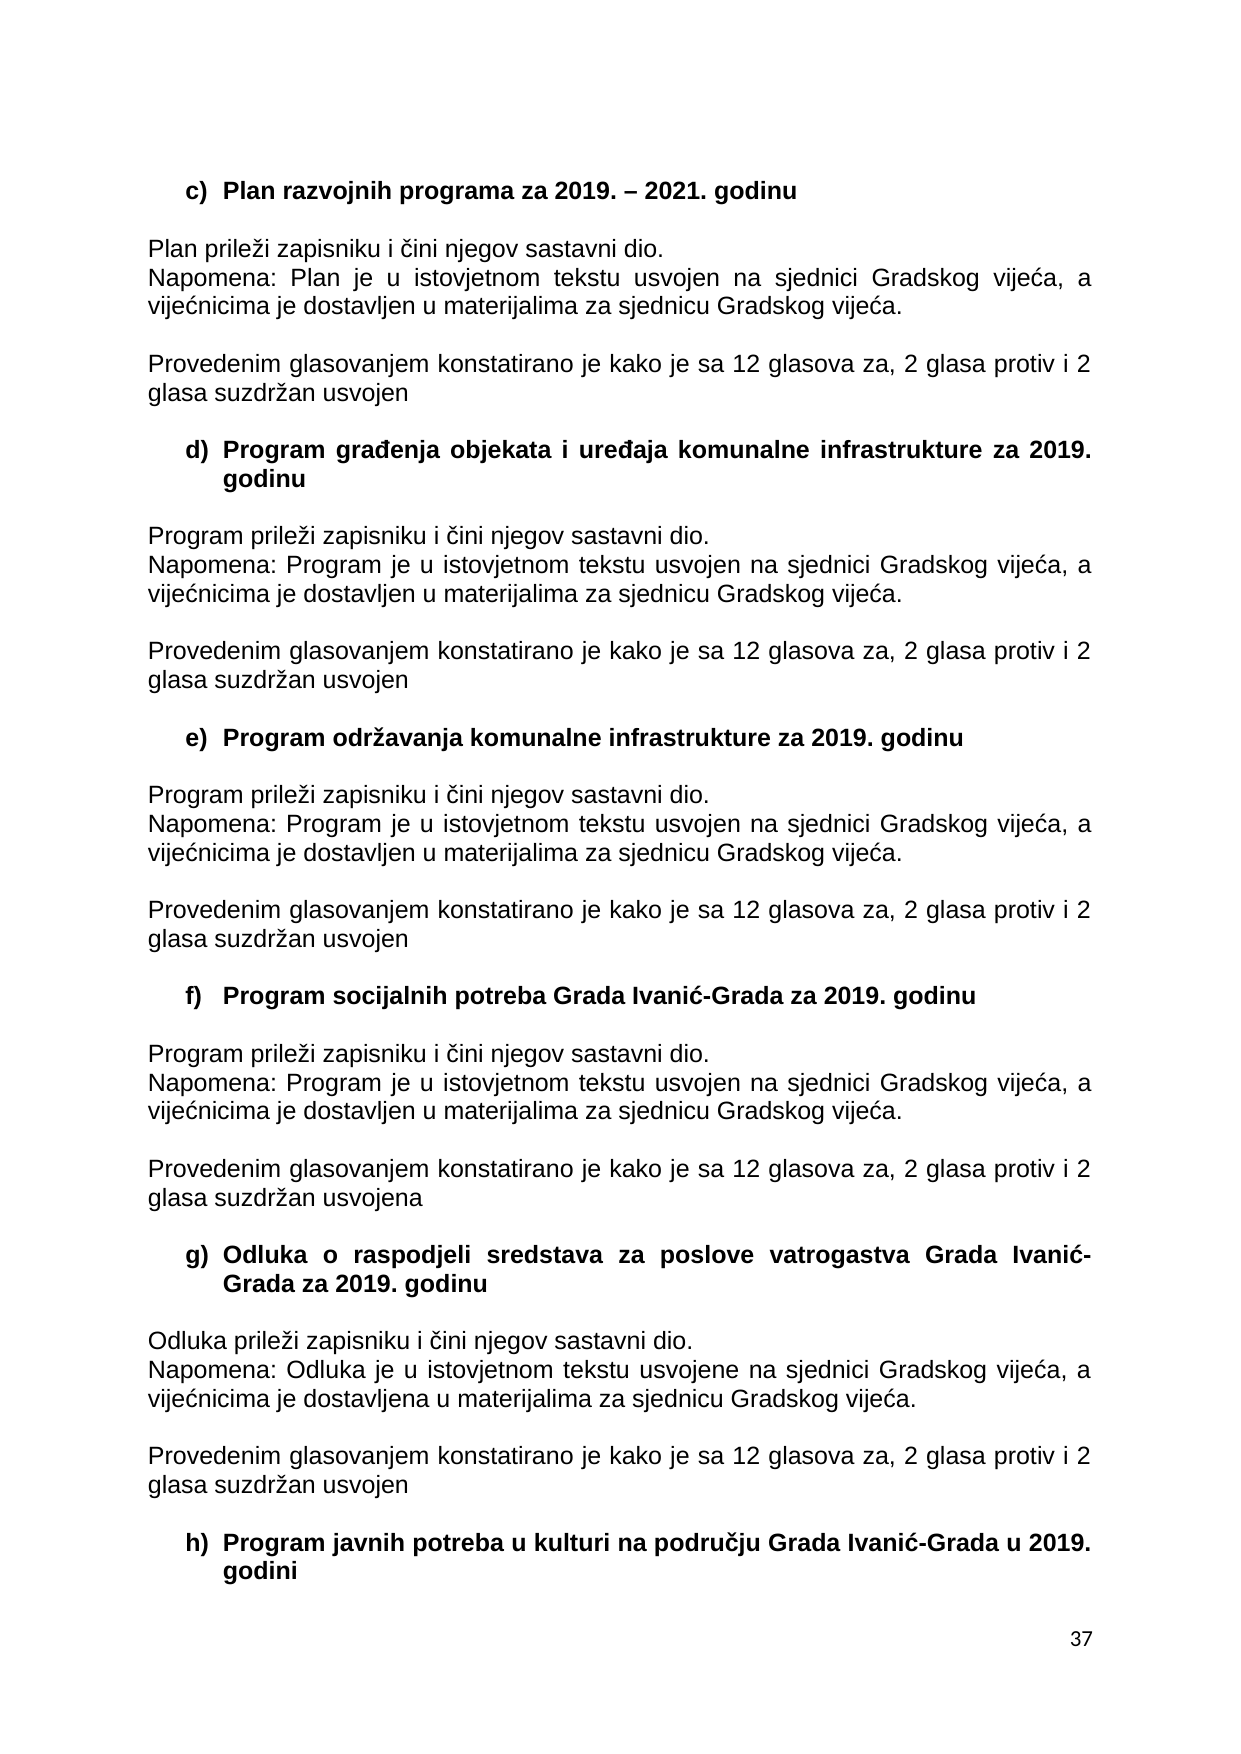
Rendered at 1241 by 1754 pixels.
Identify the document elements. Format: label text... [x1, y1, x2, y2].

list Program održavanja komunalne infrastrukture za 2019. godinu [185, 723, 1093, 751]
text Provedenim glasovanjem konstatirano je kako je sa 12 glasova za, 2 glasa protiv i 2 glasa suzdržan usvojena [148, 1154, 1093, 1211]
text Provedenim glasovanjem konstatirano je kako je sa 12 glasova za, 2 glasa protiv i 2 glasa suzdržan usvojen [148, 1441, 1093, 1499]
text Program prileži zapisniku i čini njegov sastavni dio. [148, 1039, 1093, 1068]
text Napomena: Program je u istovjetnom tekstu usvojen na sjednici Gradskog vijeća, a vijećnicima je dostavljen u materijalima za sjednicu Gradskog vijeća. [148, 809, 1093, 866]
text Program prileži zapisniku i čini njegov sastavni dio. [148, 780, 1093, 809]
list Program socijalnih potreba Grada Ivanić-Grada za 2019. godinu [185, 981, 1093, 1010]
list Odluka o raspodjeli sredstava za poslove vatrogastva Grada Ivanić-Grada za 2019. godinu [185, 1240, 1093, 1298]
list Plan razvojnih programa za 2019. – 2021. godinu [185, 176, 1093, 205]
list Program javnih potreba u kulturi na području Grada Ivanić-Grada u 2019. godini [185, 1528, 1093, 1585]
text Provedenim glasovanjem konstatirano je kako je sa 12 glasova za, 2 glasa protiv i 2 glasa suzdržan usvojen [148, 349, 1093, 406]
list Program građenja objekata i uređaja komunalne infrastrukture za 2019. godinu [185, 435, 1093, 493]
text Napomena: Program je u istovjetnom tekstu usvojen na sjednici Gradskog vijeća, a vijećnicima je dostavljen u materijalima za sjednicu Gradskog vijeća. [148, 550, 1093, 608]
text Program prileži zapisniku i čini njegov sastavni dio. [148, 521, 1093, 550]
text Napomena: Program je u istovjetnom tekstu usvojen na sjednici Gradskog vijeća, a vijećnicima je dostavljen u materijalima za sjednicu Gradskog vijeća. [148, 1068, 1093, 1125]
text Odluka prileži zapisniku i čini njegov sastavni dio. [148, 1326, 1093, 1355]
text Provedenim glasovanjem konstatirano je kako je sa 12 glasova za, 2 glasa protiv i 2 glasa suzdržan usvojen [148, 636, 1093, 694]
text Napomena: Plan je u istovjetnom tekstu usvojen na sjednici Gradskog vijeća, a vijećnicima je dostavljen u materijalima za sjednicu Gradskog vijeća. [148, 263, 1093, 320]
text Plan prileži zapisniku i čini njegov sastavni dio. [148, 234, 1093, 263]
text Napomena: Odluka je u istovjetnom tekstu usvojene na sjednici Gradskog vijeća, a vijećnicima je dostavljena u materijalima za sjednicu Gradskog vijeća. [148, 1355, 1093, 1413]
text Provedenim glasovanjem konstatirano je kako je sa 12 glasova za, 2 glasa protiv i 2 glasa suzdržan usvojen [148, 895, 1093, 953]
